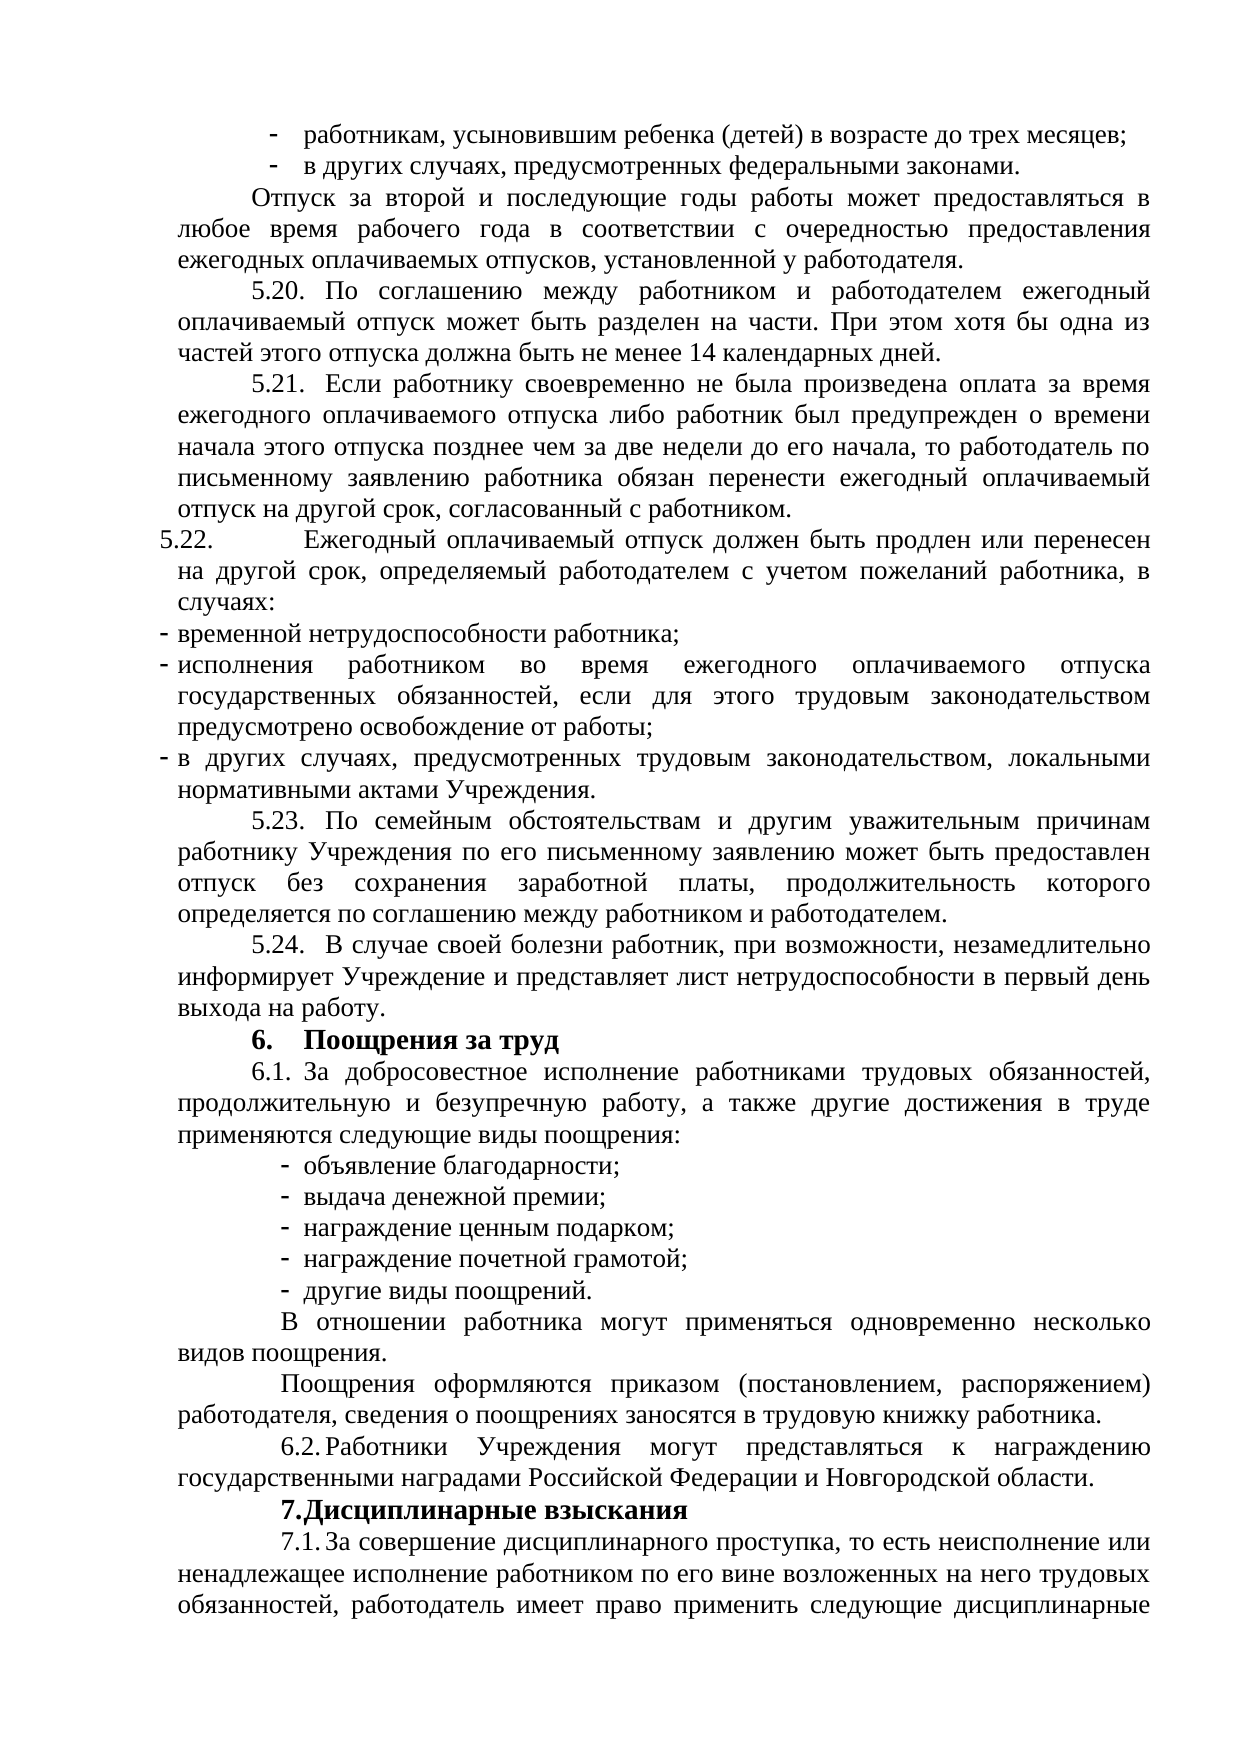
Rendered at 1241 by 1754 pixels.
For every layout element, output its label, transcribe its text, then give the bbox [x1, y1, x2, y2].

list награждение ценным подарком; [177, 1211, 1152, 1243]
list За добросовестное исполнение работниками трудовых обязанностей, продолжительную и безупречную работу, а также другие достижения в труде применяются следующие виды поощрения: [177, 1055, 1152, 1149]
list награждение почетной грамотой; [177, 1243, 1152, 1274]
list другие виды поощрений. [177, 1274, 1152, 1305]
list работникам, усыновившим ребенка (детей) в возрасте до трех месяцев; [177, 118, 1152, 149]
list По соглашению между работником и работодателем ежегодный оплачиваемый отпуск может быть разделен на части. При этом хотя бы одна из частей этого отпуска должна быть не менее 14 календарных дней. [177, 274, 1152, 367]
list Ежегодный оплачиваемый отпуск должен быть продлен или перенесен на другой срок, определяемый работодателем с учетом пожеланий работника, в случаях: [159, 523, 1152, 617]
list Работники Учреждения могут представляться к награждению государственными наградами Российской Федерации и Новгородской области. [177, 1430, 1152, 1492]
list исполнения работником во время ежегодного оплачиваемого отпуска государственных обязанностей, если для этого трудовым законодательством предусмотрено освобождение от работы; [159, 648, 1152, 741]
list По семейным обстоятельствам и другим уважительным причинам работнику Учреждения по его письменному заявлению может быть предоставлен отпуск без сохранения заработной платы, продолжительность которого определяется по соглашению между работником и работодателем. [177, 804, 1152, 928]
list В случае своей болезни работник, при возможности, незамедлительно информирует Учреждение и представляет лист нетрудоспособности в первый день выхода на работу. [177, 928, 1152, 1022]
text В отношении работника могут применяться одновременно несколько видов поощрения. [177, 1305, 1152, 1367]
list в других случаях, предусмотренных трудовым законодательством, локальными нормативными актами Учреждения. [159, 741, 1152, 804]
list в других случаях, предусмотренных федеральными законами. [177, 149, 1152, 181]
list Дисциплинарные взыскания [177, 1492, 1152, 1526]
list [177, 1526, 1152, 1619]
list Поощрения за труд [177, 1022, 1152, 1055]
list Если работнику своевременно не была произведена оплата за время ежегодного оплачиваемого отпуска либо работник был предупрежден о времени начала этого отпуска позднее чем за две недели до его начала, то работодатель по письменному заявлению работника обязан перенести ежегодный оплачиваемый отпуск на другой срок, согласованный с работником. [177, 367, 1152, 523]
text Отпуск за второй и последующие годы работы может предоставляться в любое время рабочего года в соответствии с очередностью предоставления ежегодных оплачиваемых отпусков, установленной у работодателя. [177, 181, 1152, 274]
list объявление благодарности; [177, 1149, 1152, 1180]
list выдача денежной премии; [177, 1180, 1152, 1211]
text Поощрения оформляются приказом (постановлением, распоряжением) работодателя, сведения о поощрениях заносятся в трудовую книжку работника. [177, 1367, 1152, 1430]
list временной нетрудоспособности работника; [159, 617, 1152, 648]
